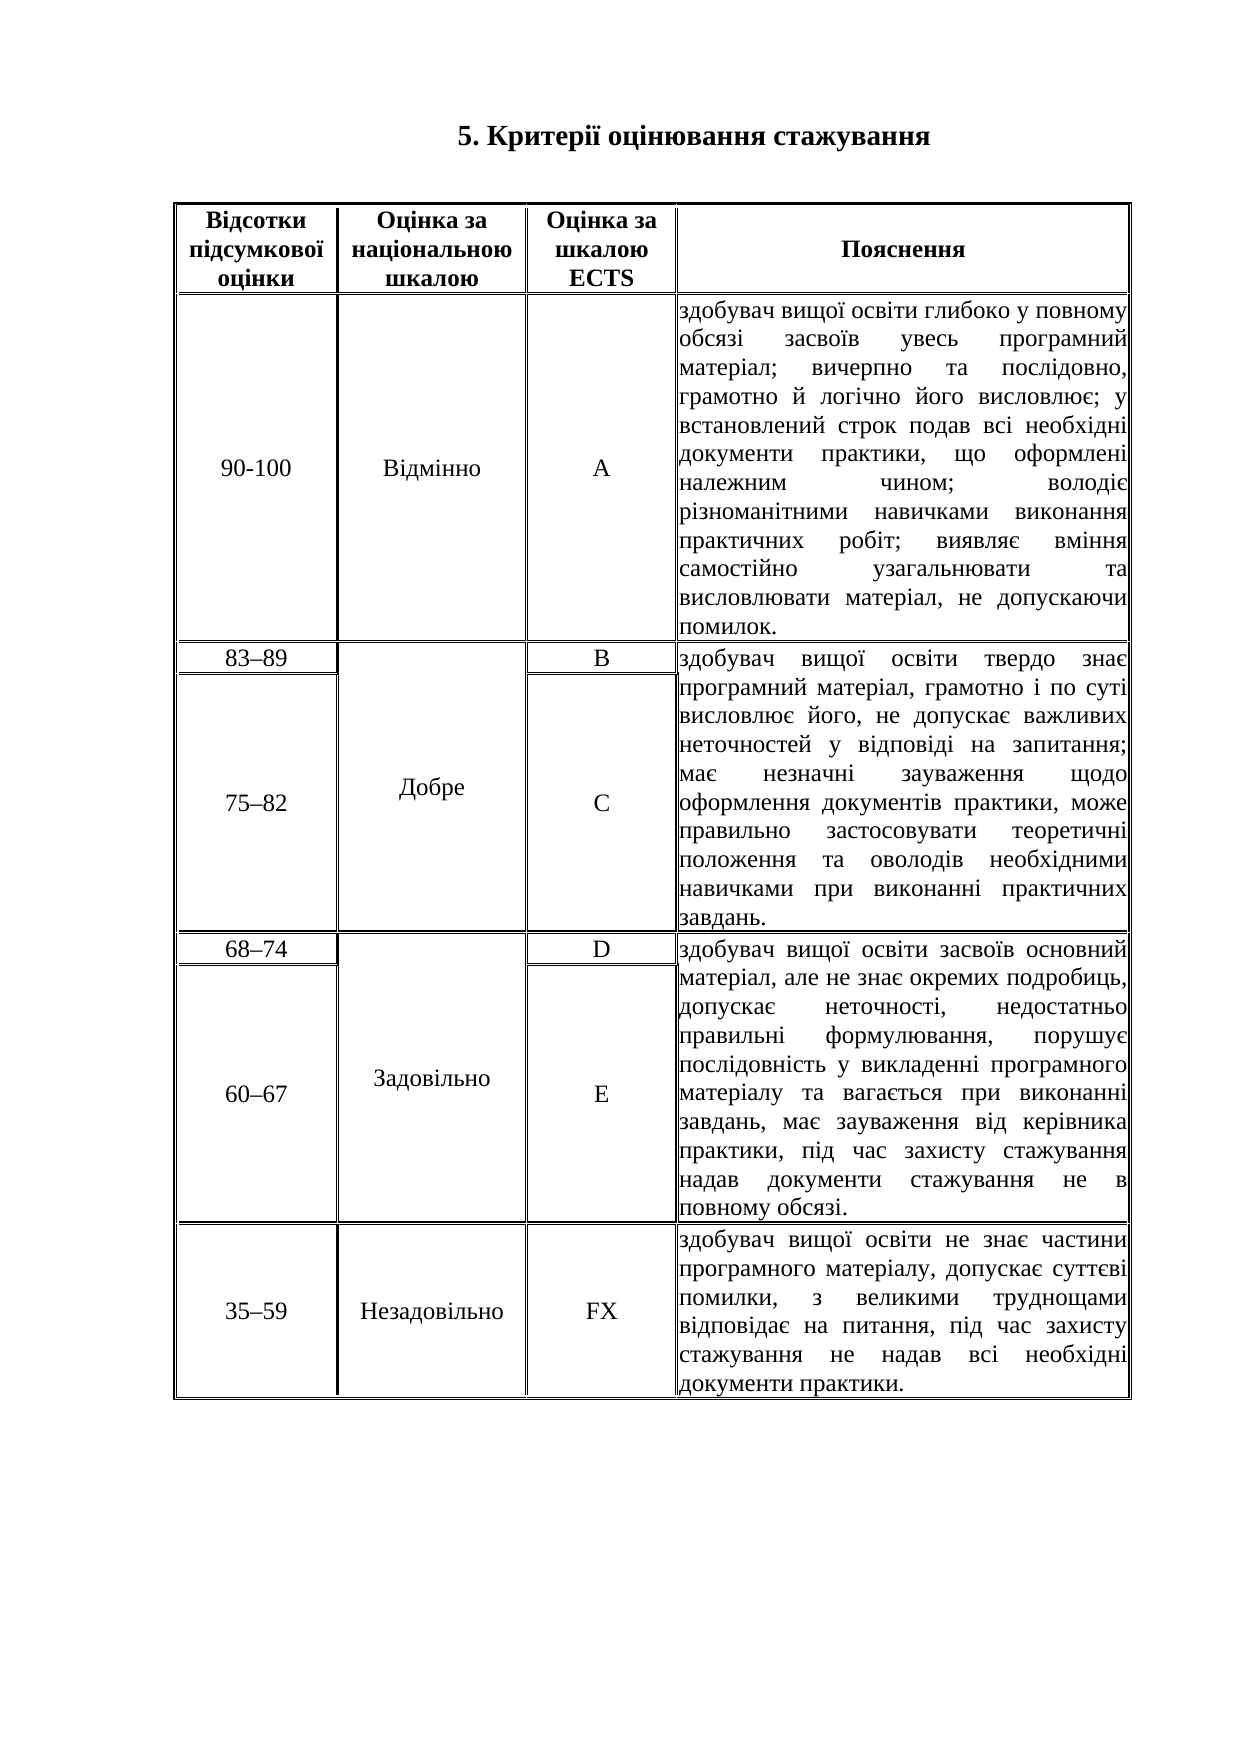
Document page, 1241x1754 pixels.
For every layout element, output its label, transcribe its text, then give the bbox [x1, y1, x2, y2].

table_cell 83–89 [175, 640, 337, 672]
table_cell 90-100 [177, 291, 336, 640]
table_header Оцінка за шкалою ECTS [526, 205, 677, 291]
table_cell здобувач вищої освіти не знає частини програмного матеріалу, допускає суттєві помилки, з великими труднощами відповідає на питання, під час захисту стажування не надав всі необхідні документи практики. [677, 1221, 1129, 1397]
table_cell 68–74 [177, 930, 336, 962]
table_cell A [528, 295, 675, 640]
text 5. Критерії оцінювання стажування [177, 118, 1152, 152]
table_cell Задовільно [339, 934, 525, 1221]
table_cell Добре [339, 643, 525, 930]
table_cell 75–82 [175, 672, 337, 930]
table_cell E [528, 966, 675, 1221]
table_cell здобувач вищої освіти твердо знає програмний матеріал, грамотно і по суті висловлює його, не допускає важливих неточностей у відповіді на запитання; має незначні зауваження щодо оформлення документів практики, може правильно застосовувати теоретичні положення та оволодів необхідними навичками при виконанні практичних завдань. [677, 640, 1130, 930]
table_cell C [528, 675, 675, 930]
table_cell 60–67 [177, 963, 336, 1221]
table_cell FX [526, 1225, 677, 1397]
table_cell Незадовільно [337, 1225, 526, 1397]
table_header Пояснення [677, 205, 1128, 291]
table_header Відсотки підсумкової оцінки [177, 205, 337, 291]
table_cell 35–59 [177, 1221, 337, 1397]
table_cell D [528, 934, 675, 962]
table_cell здобувач вищої освіти глибоко у повному обсязі засвоїв увесь програмний матеріал; вичерпно та послідовно, грамотно й логічно його висловлює; у встановлений строк подав всі необхідні документи практики, що оформлені належним чином; володіє різноманітними навичками виконання практичних робіт; виявляє вміння самостійно узагальнювати та висловлювати матеріал, не допускаючи помилок. [678, 291, 1129, 640]
table_cell здобувач вищої освіти засвоїв основний матеріал, але не знає окремих подробиць, допускає неточності, недостатньо правильні формулювання, порушує послідовність у викладенні програмного матеріалу та вагається при виконанні завдань, має зауваження від керівника практики, під час захисту стажування надав документи стажування не в повному обсязі. [677, 930, 1129, 1221]
table_header Оцінка за національною шкалою [337, 205, 526, 291]
table_cell B [528, 643, 675, 672]
table_cell Відмінно [339, 295, 525, 640]
